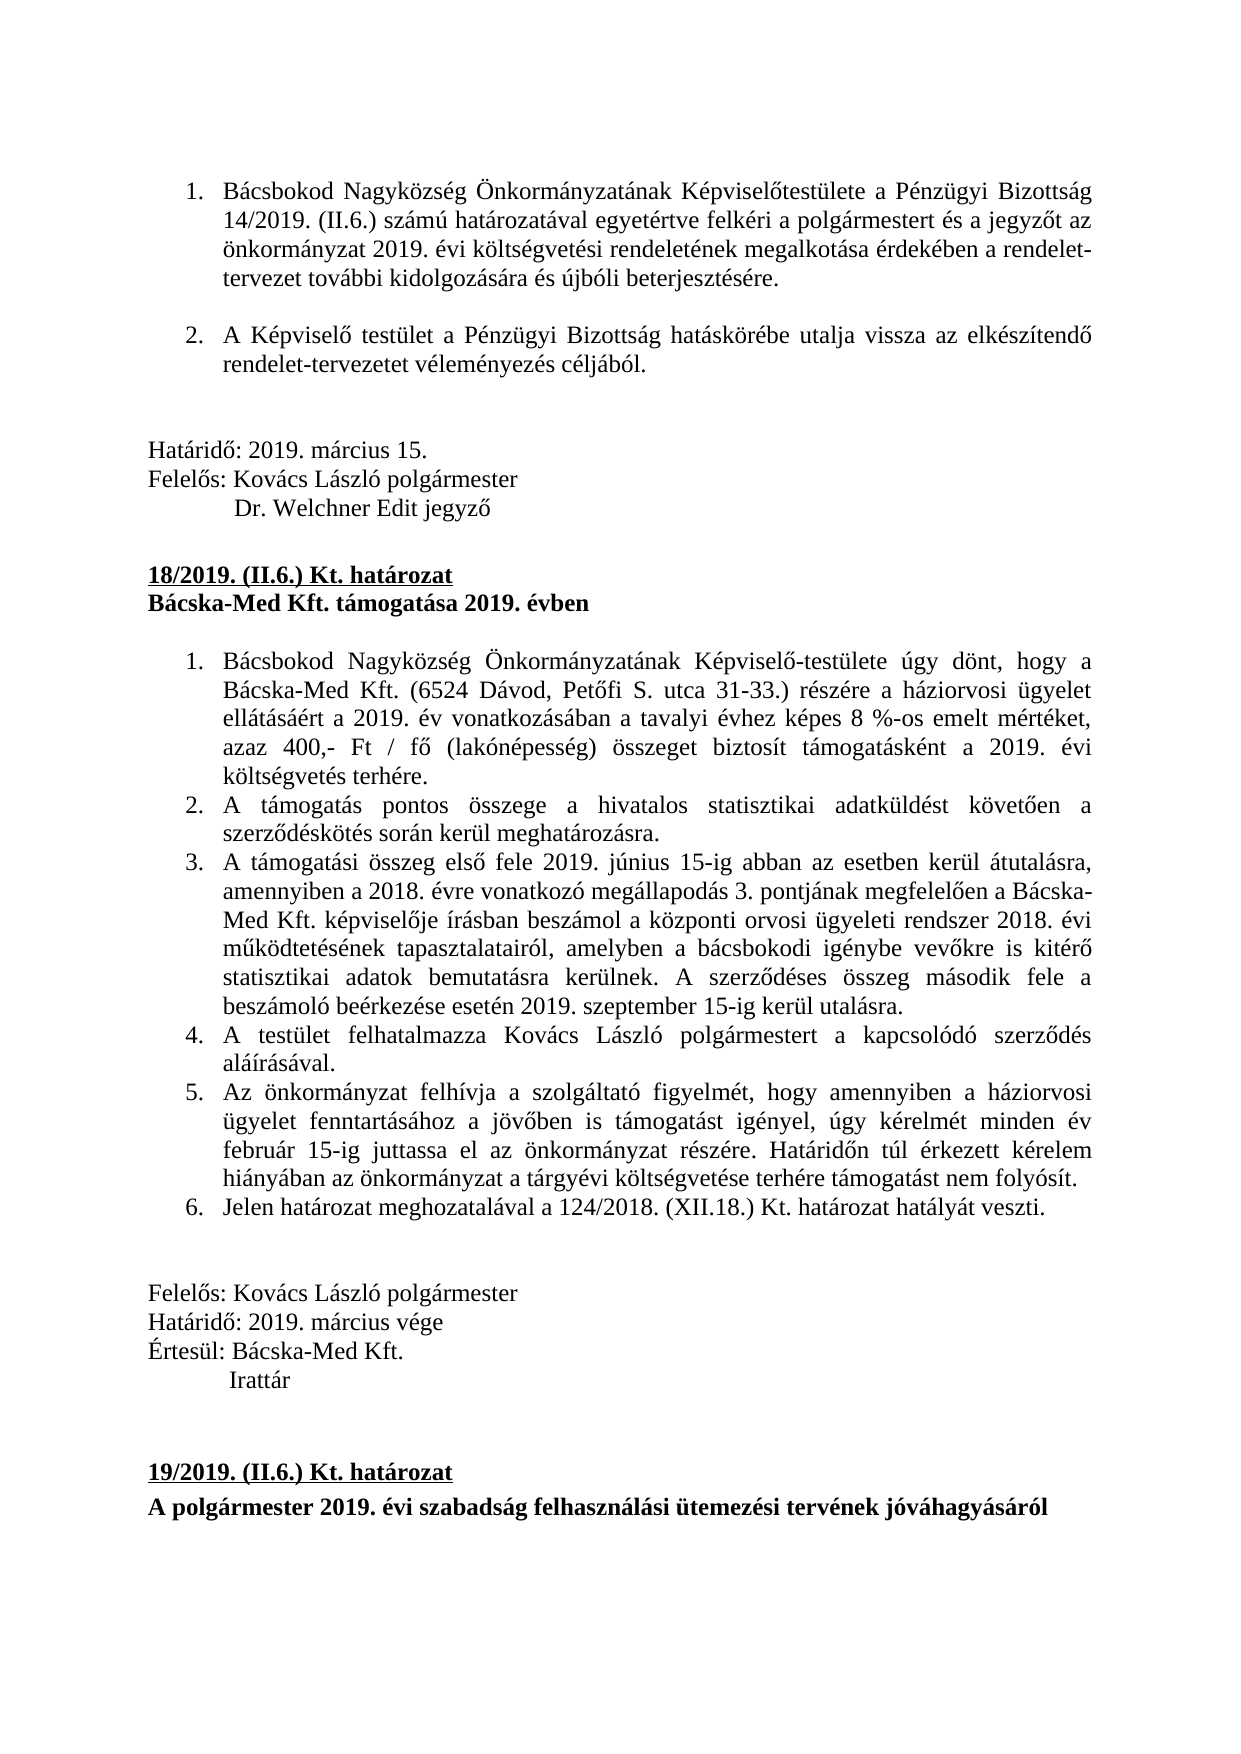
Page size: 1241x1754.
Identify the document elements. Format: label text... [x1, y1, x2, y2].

list A támogatás pontos összege a hivatalos statisztikai adatküldést követően a szerződéskötés során kerül meghatározásra. [185, 790, 1093, 847]
text Értesül: Bácska-Med Kft. [148, 1336, 1093, 1365]
text Határidő: 2019. március vége [148, 1307, 1093, 1336]
text Irattár [148, 1365, 1093, 1393]
text 19/2019. (II.6.) Kt. határozat [148, 1457, 1093, 1486]
list Jelen határozat meghozatalával a 124/2018. (XII.18.) Kt. határozat hatályát veszti. [185, 1192, 1093, 1221]
list A támogatási összeg első fele 2019. június 15-ig abban az esetben kerül átutalásra, amennyiben a 2018. évre vonatkozó megállapodás 3. pontjának megfelelően a Bácska-Med Kft. képviselője írásban beszámol a központi orvosi ügyeleti rendszer 2018. évi működtetésének tapasztalatairól, amelyben a bácsbokodi igénybe vevőkre is kitérő statisztikai adatok bemutatásra kerülnek. A szerződéses összeg második fele a beszámoló beérkezése esetén 2019. szeptember 15-ig kerül utalásra. [185, 847, 1093, 1020]
text Dr. Welchner Edit jegyző [148, 493, 1093, 521]
list Bácsbokod Nagyközség Önkormányzatának Képviselő-testülete úgy dönt, hogy a Bácska-Med Kft. (6524 Dávod, Petőfi S. utca 31-33.) részére a háziorvosi ügyelet ellátásáért a 2019. év vonatkozásában a tavalyi évhez képes 8 %-os emelt mértéket, azaz 400,- Ft / fő (lakónépesség) összeget biztosít támogatásként a 2019. évi költségvetés terhére. [185, 646, 1093, 790]
text A polgármester 2019. évi szabadság felhasználási ütemezési tervének jóváhagyásáról [148, 1492, 1093, 1521]
text Határidő: 2019. március 15. [148, 435, 1093, 464]
text Bácska-Med Kft. támogatása 2019. évben [148, 588, 1093, 617]
list A Képviselő testület a Pénzügyi Bizottság hatáskörébe utalja vissza az elkészítendő rendelet-tervezetet véleményezés céljából. [185, 320, 1093, 378]
list Bácsbokod Nagyközség Önkormányzatának Képviselőtestülete a Pénzügyi Bizottság 14/2019. (II.6.) számú határozatával egyetértve felkéri a polgármestert és a jegyzőt az önkormányzat 2019. évi költségvetési rendeletének megalkotása érdekében a rendelet-tervezet további kidolgozására és újbóli beterjesztésére. [185, 176, 1093, 291]
list Az önkormányzat felhívja a szolgáltató figyelmét, hogy amennyiben a háziorvosi ügyelet fenntartásához a jövőben is támogatást igényel, úgy kérelmét minden év február 15-ig juttassa el az önkormányzat részére. Határidőn túl érkezett kérelem hiányában az önkormányzat a tárgyévi költségvetése terhére támogatást nem folyósít. [185, 1077, 1093, 1192]
text 18/2019. (II.6.) Kt. határozat [148, 560, 1093, 588]
text Felelős: Kovács László polgármester [148, 1278, 1093, 1307]
text Felelős: Kovács László polgármester [148, 464, 1093, 493]
list A testület felhatalmazza Kovács László polgármestert a kapcsolódó szerződés aláírásával. [185, 1020, 1093, 1077]
